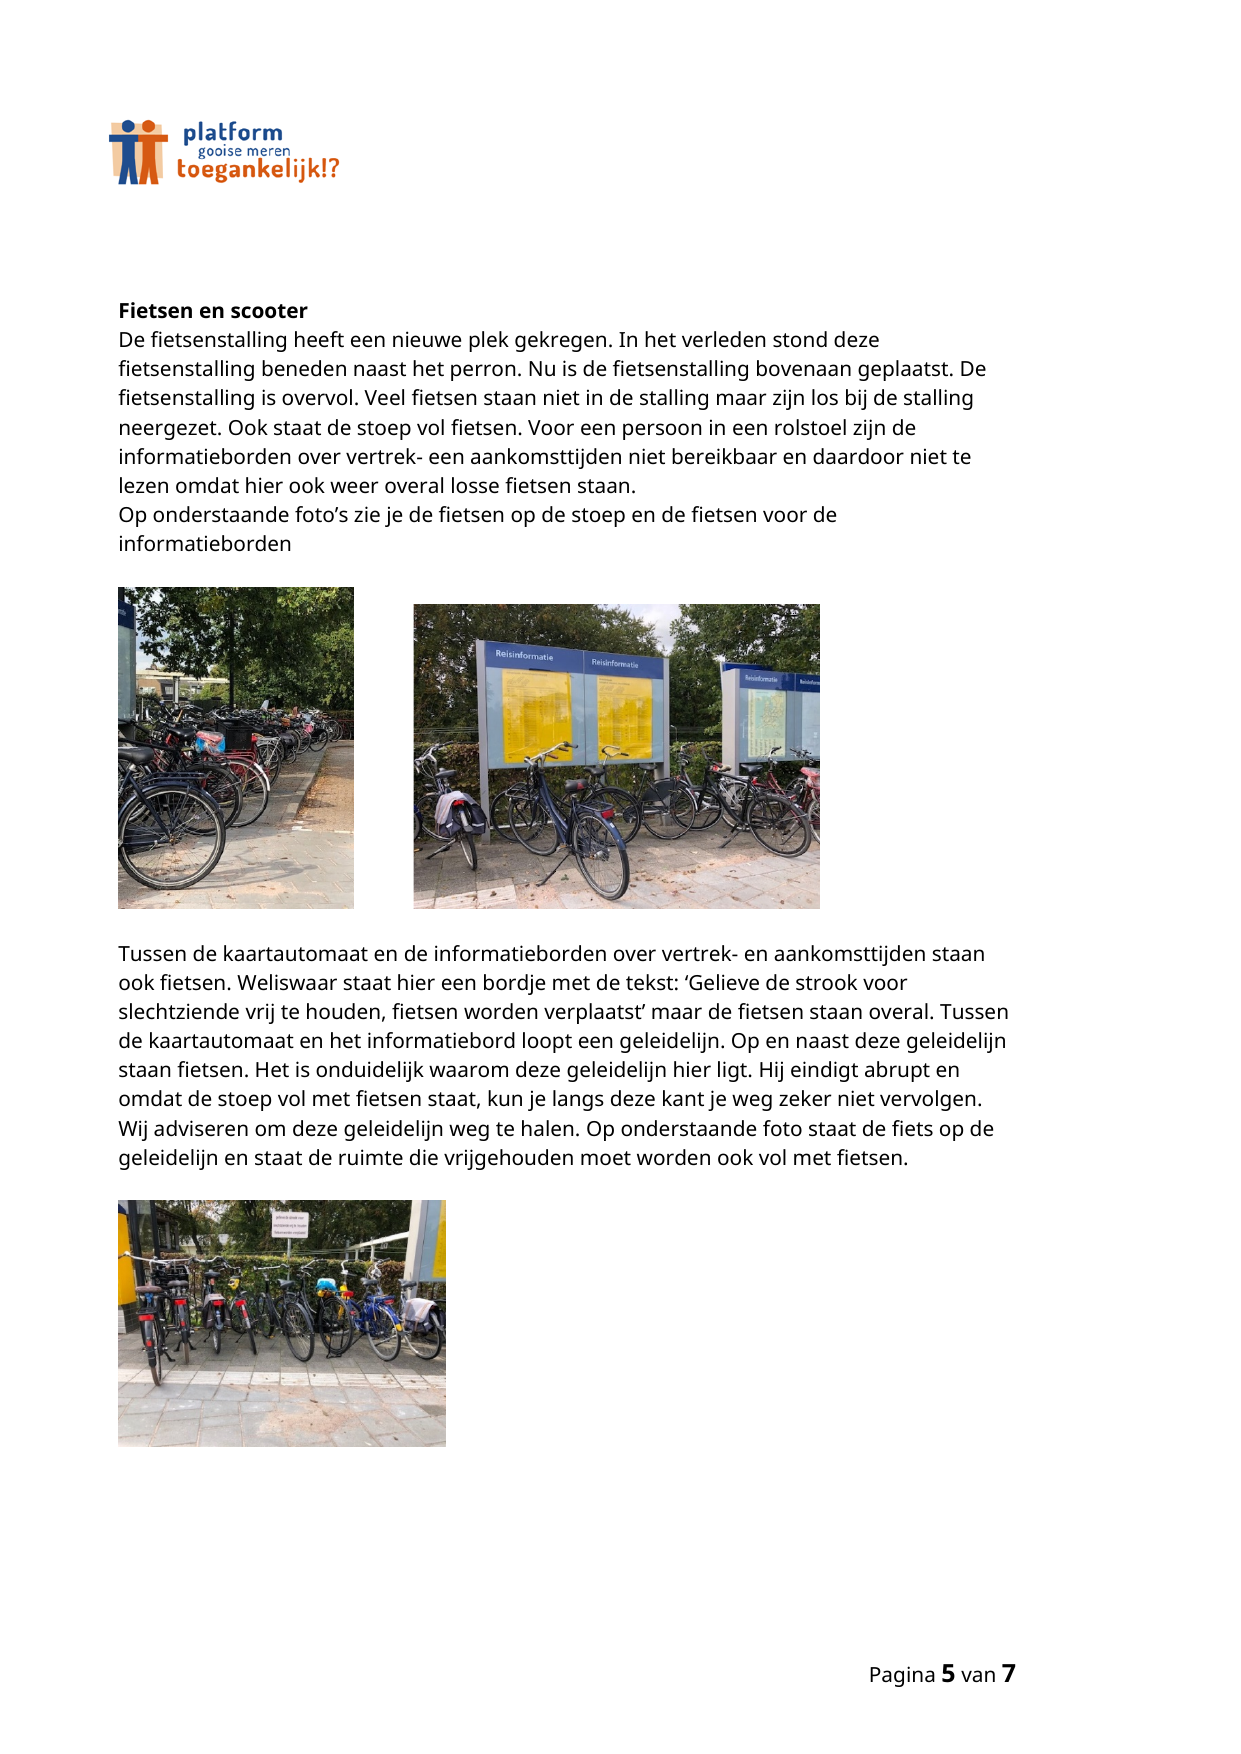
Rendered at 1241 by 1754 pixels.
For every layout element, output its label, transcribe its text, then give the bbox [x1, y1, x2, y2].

text Fietsen en scooter [118, 295, 1016, 324]
picture [96, 101, 349, 201]
picture [413, 604, 820, 909]
text Tussen de kaartautomaat en de informatieborden over vertrek- en aankomsttijden staan ook fietsen. Weliswaar staat hier een bordje met de tekst: ‘Gelieve de strook voor slechtziende vrij te houden, fietsen worden verplaatst’ maar de fietsen staan overal. Tussen de kaartautomaat en het informatiebord loopt een geleidelijn. Op en naast deze geleidelijn staan fietsen. Het is onduidelijk waarom deze geleidelijn hier ligt. Hij eindigt abrupt en omdat de stoep vol met fietsen staat, kun je langs deze kant je weg zeker niet vervolgen. Wij adviseren om deze geleidelijn weg te halen. Op onderstaande foto staat de fiets op de geleidelijn en staat de ruimte die vrijgehouden moet worden ook vol met fietsen. [118, 938, 1016, 1171]
text De fietsenstalling heeft een nieuwe plek gekregen. In het verleden stond deze fietsenstalling beneden naast het perron. Nu is de fietsenstalling bovenaan geplaatst. De fietsenstalling is overvol. Veel fietsen staan niet in de stalling maar zijn los bij de stalling neergezet. Ook staat de stoep vol fietsen. Voor een persoon in een rolstoel zijn de informatieborden over vertrek- een aankomsttijden niet bereikbaar en daardoor niet te lezen omdat hier ook weer overal losse fietsen staan. [118, 324, 1016, 499]
picture [118, 587, 354, 909]
picture [118, 1200, 446, 1447]
text Op onderstaande foto’s zie je de fietsen op de stoep en de fietsen voor de informatieborden [118, 499, 1016, 558]
